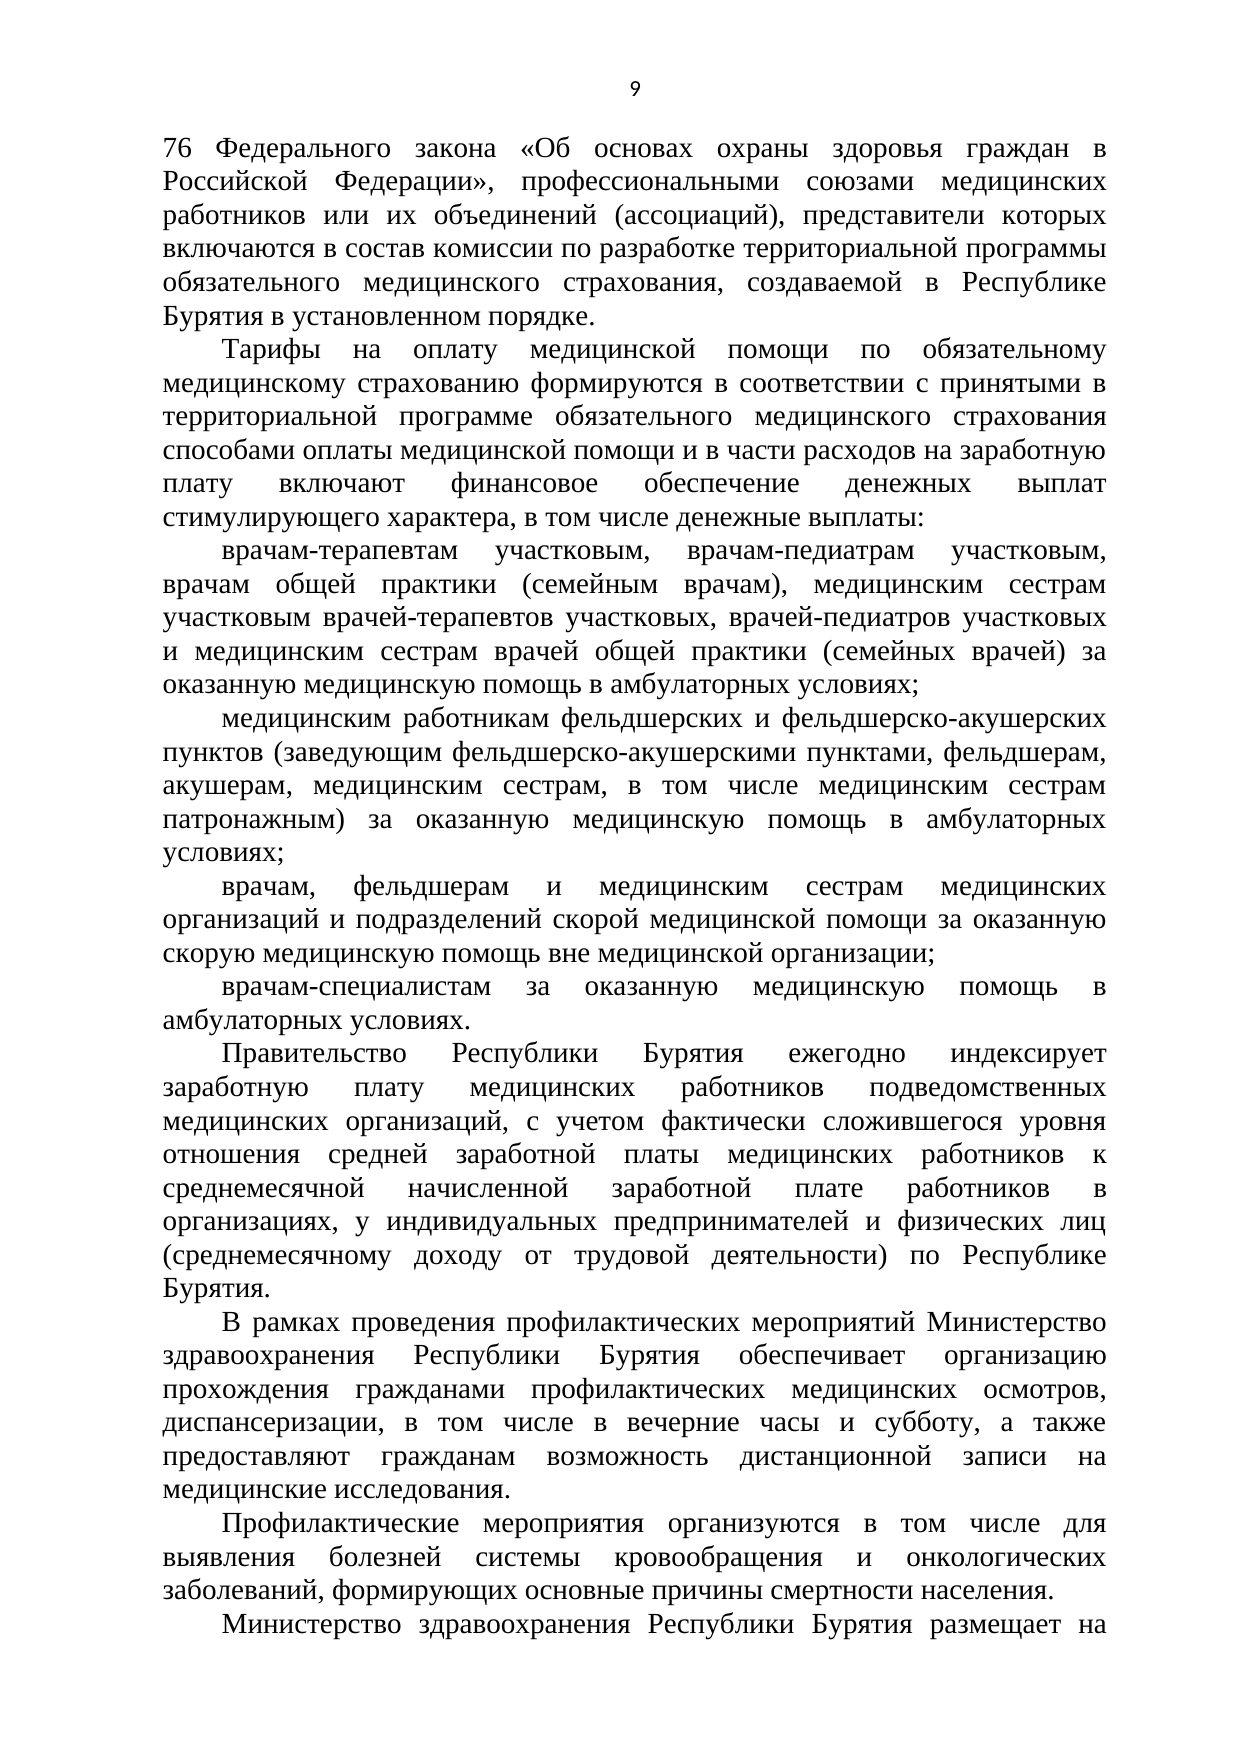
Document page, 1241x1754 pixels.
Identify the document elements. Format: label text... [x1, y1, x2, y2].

text врачам, фельдшерам и медицинским сестрам медицинских организаций и подразделений скорой медицинской помощи за оказанную скорую медицинскую помощь вне медицинской организации; [162, 868, 1107, 968]
text медицинским работникам фельдшерских и фельдшерско-акушерских пунктов (заведующим фельдшерско-акушерскими пунктами, фельдшерам, акушерам, медицинским сестрам, в том числе медицинским сестрам патронажным) за оказанную медицинскую помощь в амбулаторных условиях; [162, 700, 1107, 868]
text врачам-терапевтам участковым, врачам-педиатрам участковым, врачам общей практики (семейным врачам), медицинским сестрам участковым врачей-терапевтов участковых, врачей-педиатров участковых и медицинским сестрам врачей общей практики (семейных врачей) за оказанную медицинскую помощь в амбулаторных условиях; [162, 532, 1107, 700]
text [162, 1606, 1107, 1639]
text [162, 130, 1107, 331]
text Тарифы на оплату медицинской помощи по обязательному медицинскому страхованию формируются в соответствии с принятыми в территориальной программе обязательного медицинского страхования способами оплаты медицинской помощи и в части расходов на заработную плату включают финансовое обеспечение денежных выплат стимулирующего характера, в том числе денежные выплаты: [162, 331, 1107, 532]
text врачам-специалистам за оказанную медицинскую помощь в амбулаторных условиях. [162, 968, 1107, 1036]
text В рамках проведения профилактических мероприятий Министерство здравоохранения Республики Бурятия обеспечивает организацию прохождения гражданами профилактических медицинских осмотров, диспансеризации, в том числе в вечерние часы и субботу, а также предоставляют гражданам возможность дистанционной записи на медицинские исследования. [162, 1304, 1107, 1505]
text Правительство Республики Бурятия ежегодно индексирует заработную плату медицинских работников подведомственных медицинских организаций, с учетом фактически сложившегося уровня отношения средней заработной платы медицинских работников к среднемесячной начисленной заработной плате работников в организациях, у индивидуальных предпринимателей и физических лиц (среднемесячному доходу от трудовой деятельности) по Республике Бурятия. [162, 1036, 1107, 1304]
text Профилактические мероприятия организуются в том числе для выявления болезней системы кровообращения и онкологических заболеваний, формирующих основные причины смертности населения. [162, 1505, 1107, 1606]
